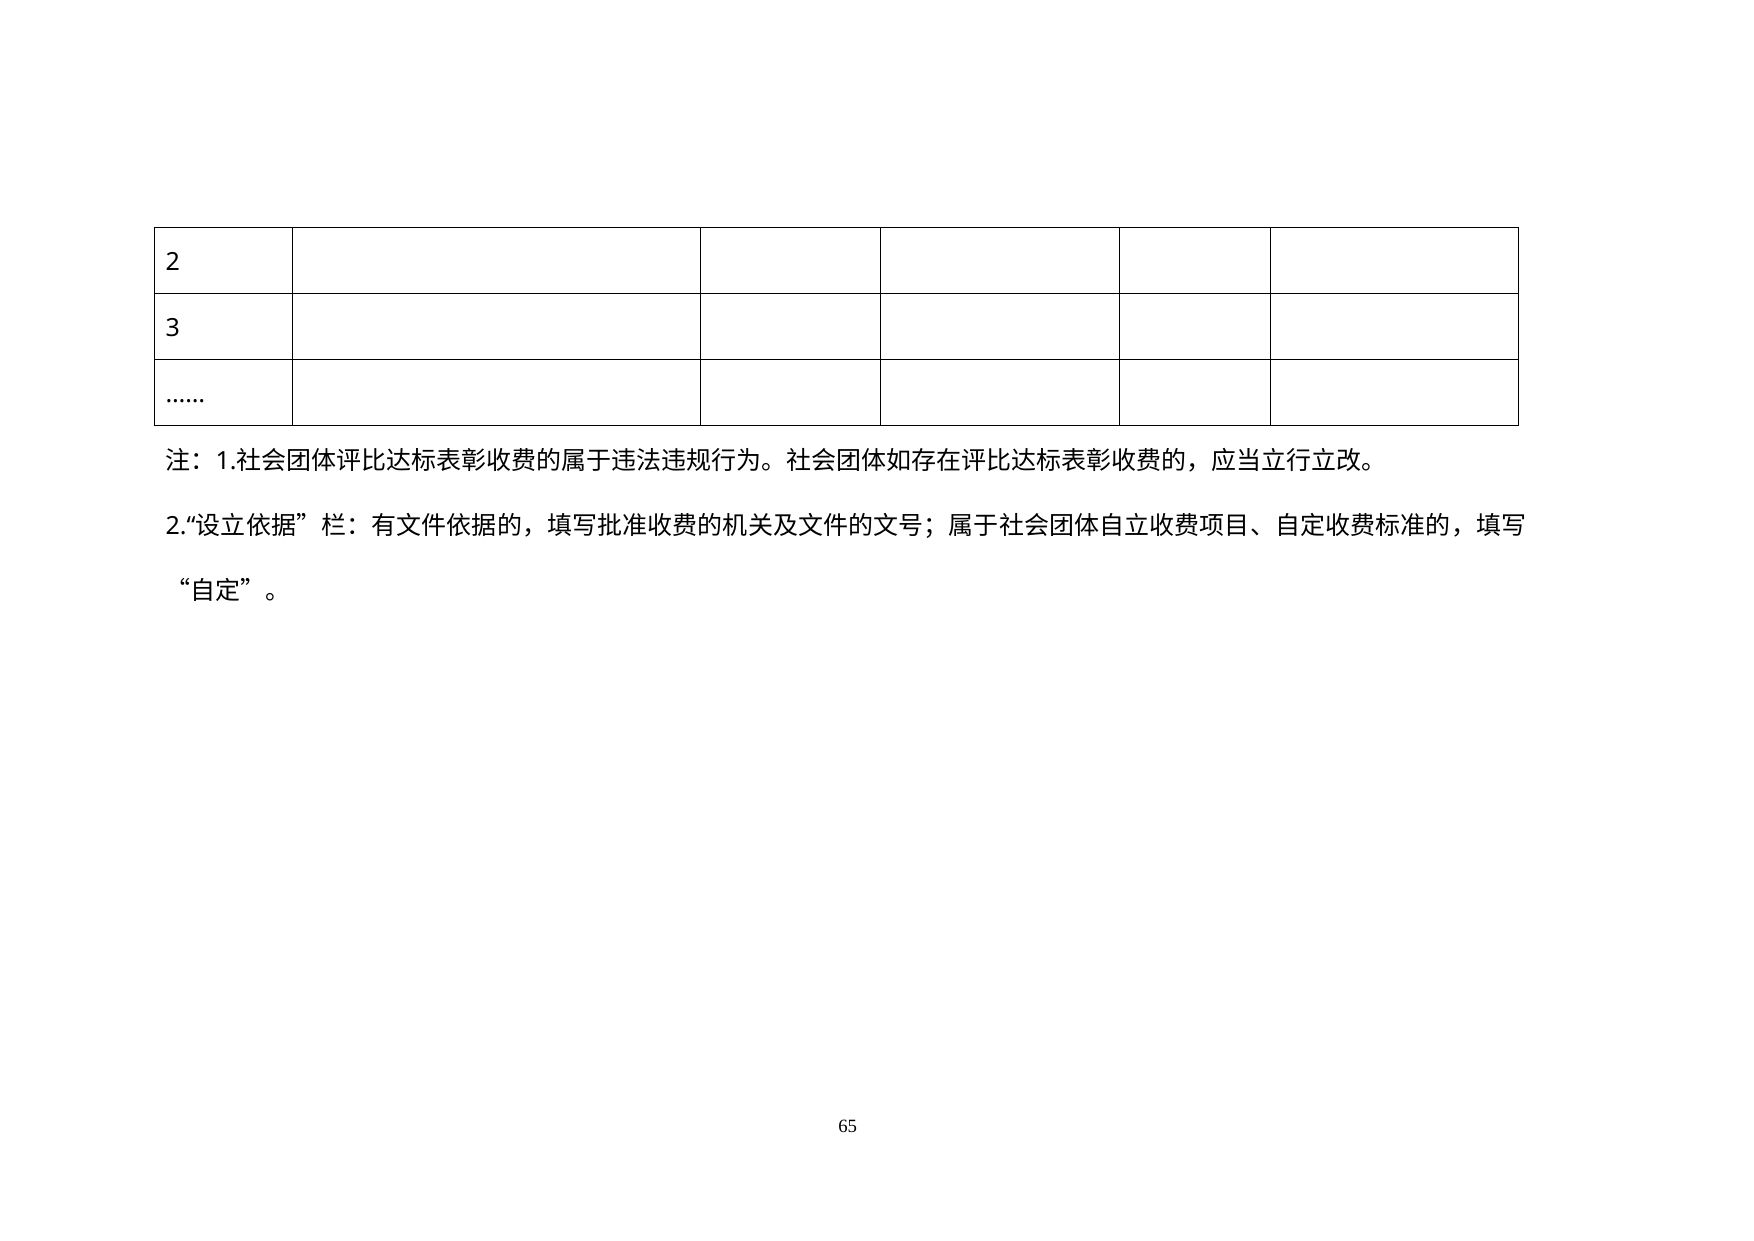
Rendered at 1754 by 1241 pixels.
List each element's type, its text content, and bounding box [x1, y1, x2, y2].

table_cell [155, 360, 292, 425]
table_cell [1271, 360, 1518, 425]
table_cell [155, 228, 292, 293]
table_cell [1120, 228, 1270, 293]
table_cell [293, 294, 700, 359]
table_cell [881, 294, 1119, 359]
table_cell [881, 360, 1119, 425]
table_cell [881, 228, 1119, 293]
text 2.“设立依据”栏：有文件依据的，填写批准收费的机关及文件的文号；属于社会团体自立收费项目、自定收费标准的，填写“自定”。 [165, 491, 1529, 621]
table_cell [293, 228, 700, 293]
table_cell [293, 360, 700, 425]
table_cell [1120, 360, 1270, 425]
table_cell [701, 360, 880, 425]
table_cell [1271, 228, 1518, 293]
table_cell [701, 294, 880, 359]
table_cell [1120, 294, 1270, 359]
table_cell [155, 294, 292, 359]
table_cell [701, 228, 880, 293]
text 注：1.社会团体评比达标表彰收费的属于违法违规行为。社会团体如存在评比达标表彰收费的，应当立行立改。 [165, 426, 1529, 491]
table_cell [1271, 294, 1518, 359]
